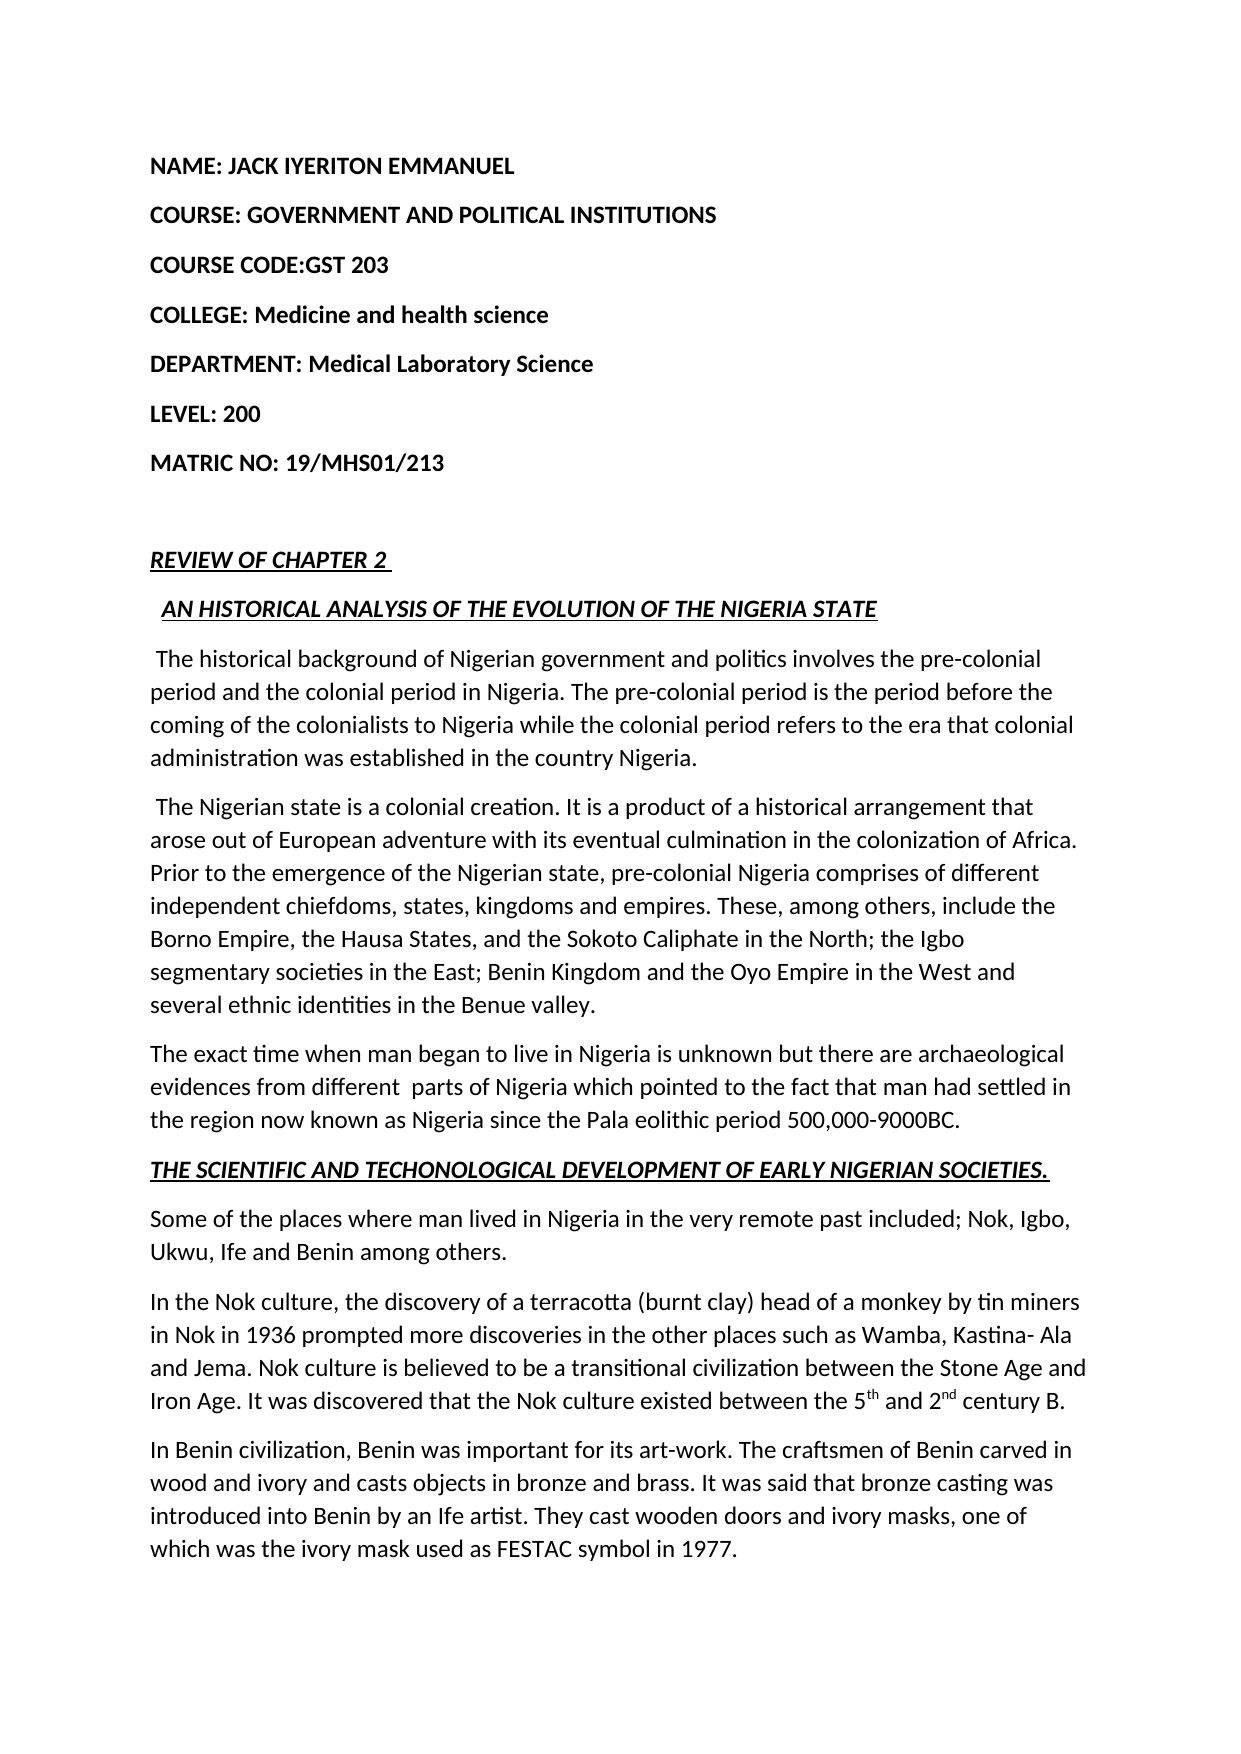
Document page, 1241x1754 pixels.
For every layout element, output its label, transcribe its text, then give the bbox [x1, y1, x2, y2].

text AN HISTORICAL ANALYSIS OF THE EVOLUTION OF THE NIGERIA STATE [150, 593, 1090, 624]
text DEPARTMENT: Medical Laboratory Science [150, 348, 1090, 379]
text In the Nok culture, the discovery of a terracotta (burnt clay) head of a monkey by tin miners in Nok in 1936 prompted more discoveries in the other places such as Wamba, Kastina- Ala and Jema. Nok culture is believed to be a transitional civilization between the Stone Age and Iron Age. It was discovered that the Nok culture existed between the 5th and 2nd century B. [150, 1286, 1090, 1415]
text MATRIC NO: 19/MHS01/213 [150, 447, 1090, 478]
text NAME: JACK IYERITON EMMANUEL [150, 150, 1090, 181]
text COURSE CODE:GST 203 [150, 249, 1090, 280]
text The historical background of Nigerian government and politics involves the pre-colonial period and the colonial period in Nigeria. The pre-colonial period is the period before the coming of the colonialists to Nigeria while the colonial period refers to the era that colonial administration was established in the country Nigeria. [150, 643, 1090, 772]
text The Nigerian state is a colonial creation. It is a product of a historical arrangement that arose out of European adventure with its eventual culmination in the colonization of Africa. Prior to the emergence of the Nigerian state, pre-colonial Nigeria comprises of different independent chiefdoms, states, kingdoms and empires. These, among others, include the Borno Empire, the Hausa States, and the Sokoto Caliphate in the North; the Igbo segmentary societies in the East; Benin Kingdom and the Oyo Empire in the West and several ethnic identities in the Benue valley. [150, 791, 1090, 1019]
text Some of the places where man lived in Nigeria in the very remote past included; Nok, Igbo, Ukwu, Ife and Benin among others. [150, 1203, 1090, 1267]
text In Benin civilization, Benin was important for its art-work. The craftsmen of Benin carved in wood and ivory and casts objects in bronze and brass. It was said that bronze casting was introduced into Benin by an Ife artist. They cast wooden doors and ivory masks, one of which was the ivory mask used as FESTAC symbol in 1977. [150, 1434, 1090, 1564]
text COURSE: GOVERNMENT AND POLITICAL INSTITUTIONS [150, 199, 1090, 230]
text REVIEW OF CHAPTER 2 [150, 544, 1090, 574]
text LEVEL: 200 [150, 398, 1090, 428]
text THE SCIENTIFIC AND TECHONOLOGICAL DEVELOPMENT OF EARLY NIGERIAN SOCIETIES. [150, 1154, 1090, 1184]
text The exact time when man began to live in Nigeria is unknown but there are archaeological evidences from different parts of Nigeria which pointed to the fact that man had settled in the region now known as Nigeria since the Pala eolithic period 500,000-9000BC. [150, 1038, 1090, 1135]
text COLLEGE: Medicine and health science [150, 299, 1090, 329]
